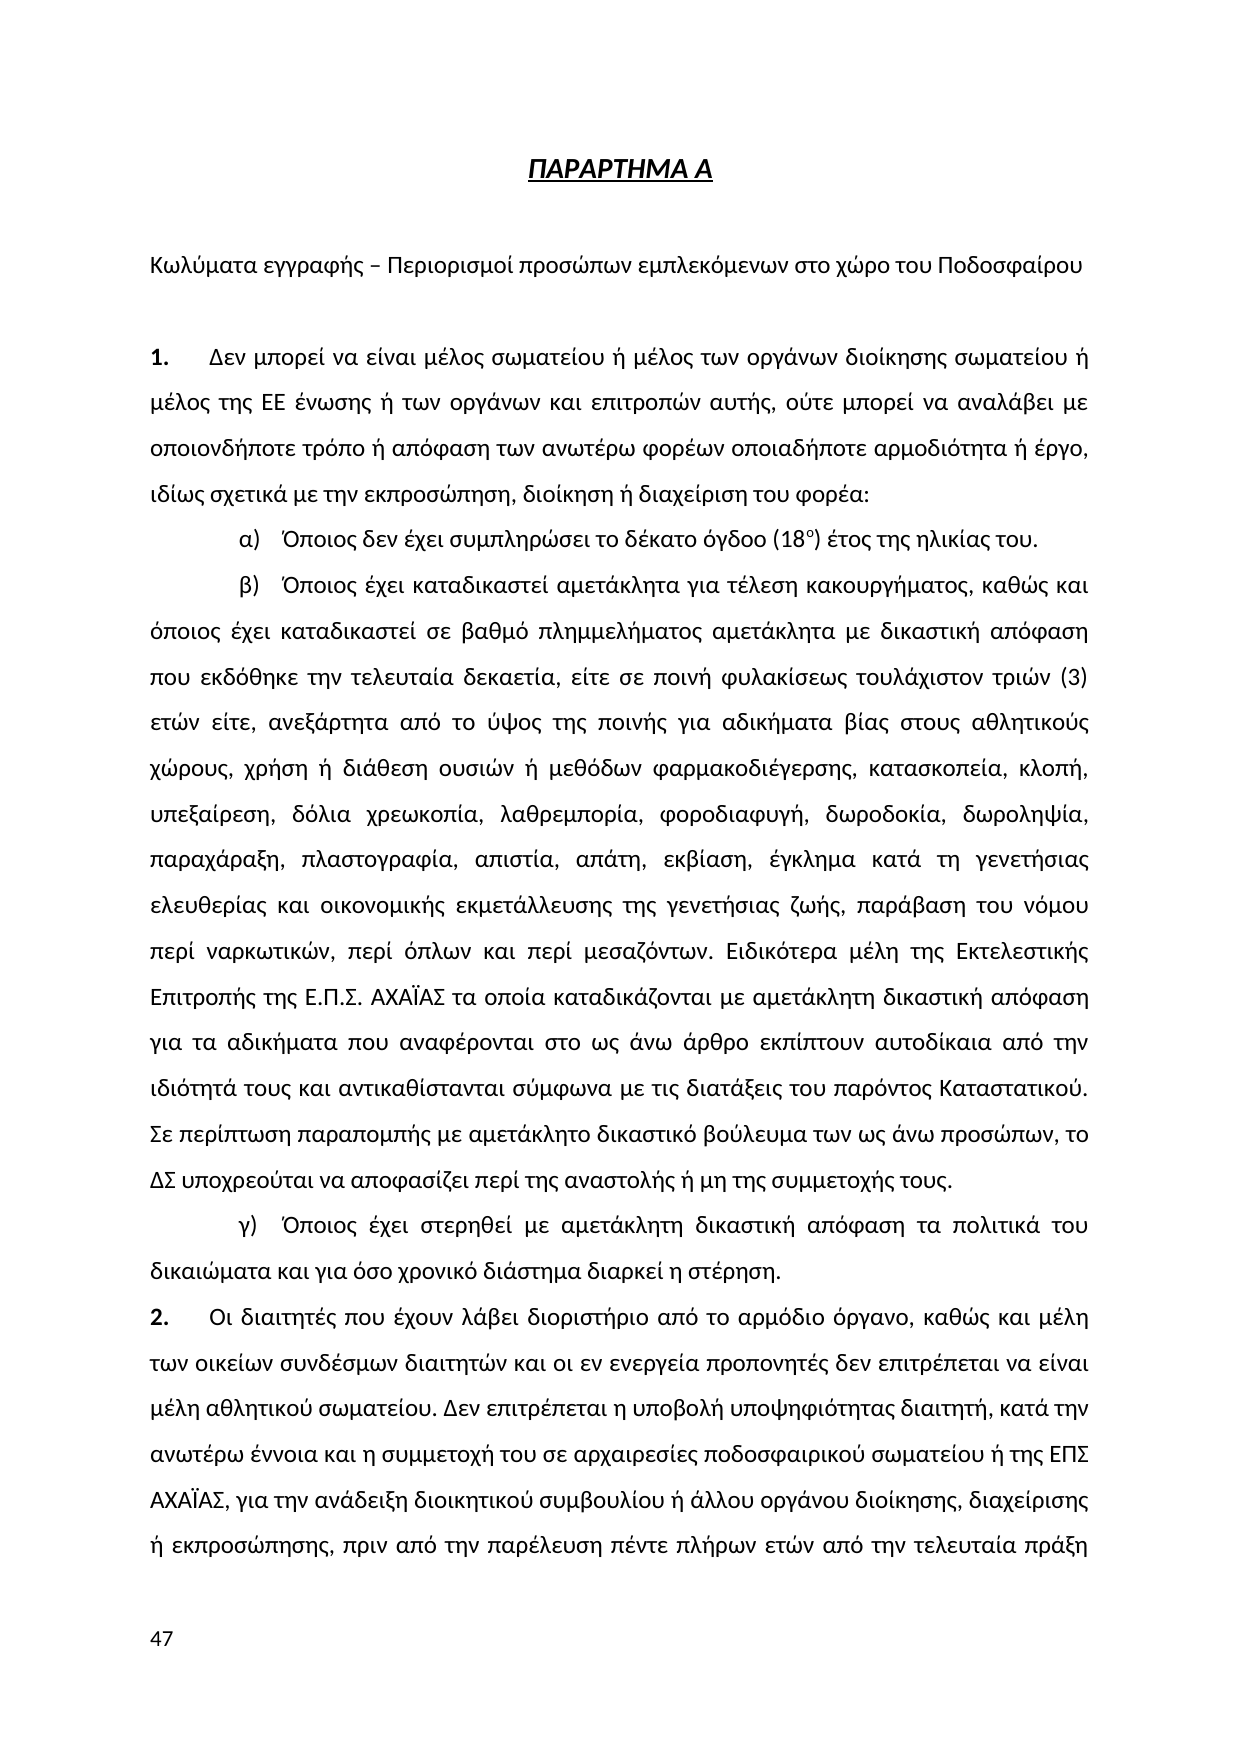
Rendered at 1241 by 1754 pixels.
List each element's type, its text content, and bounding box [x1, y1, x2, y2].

text β) Όποιος έχει καταδικαστεί αμετάκλητα για τέλεση κακουργήματος, καθώς και όποιος έχει καταδικαστεί σε βαθμό πλημμελήματος αμετάκλητα με δικαστική απόφαση που εκδόθηκε την τελευταία δεκαετία, είτε σε ποινή φυλακίσεως τουλάχιστον τριών (3) ετών είτε, ανεξάρτητα από το ύψος της ποινής για αδικήματα βίας στους αθλητικούς χώρους, χρήση ή διάθεση ουσιών ή μεθόδων φαρμακοδιέγερσης, κατασκοπεία, κλοπή, υπεξαίρεση, δόλια χρεωκοπία, λαθρεμπορία, φοροδιαφυγή, δωροδοκία, δωροληψία, παραχάραξη, πλαστογραφία, απιστία, απάτη, εκβίαση, έγκλημα κατά τη γενετήσιας ελευθερίας και οικονομικής εκμετάλλευσης της γενετήσιας ζωής, παράβαση του νόμου περί ναρκωτικών, περί όπλων και περί μεσαζόντων. Ειδικότερα μέλη της Εκτελεστικής Επιτροπής της Ε.Π.Σ. ΑΧΑΪΑΣ τα οποία καταδικάζονται με αμετάκλητη δικαστική απόφαση για τα αδικήματα που αναφέρονται στο ως άνω άρθρο εκπίπτουν αυτοδίκαια από την ιδιότητά τους και αντικαθίστανται σύμφωνα με τις διατάξεις του παρόντος Καταστατικού. Σε περίπτωση παραπομπής με αμετάκλητο δικαστικό βούλευμα των ως άνω προσώπων, το ΔΣ υποχρεούται να αποφασίζει περί της αναστολής ή μη της συμμετοχής τους. [150, 569, 1090, 1194]
text γ) Όποιος έχει στερηθεί με αμετάκλητη δικαστική απόφαση τα πολιτικά του δικαιώματα και για όσο χρονικό διάστημα διαρκεί η στέρηση. [150, 1209, 1090, 1286]
text Κωλύματα εγγραφής – Περιορισμοί προσώπων εμπλεκόμενων στο χώρο του Ποδοσφαίρου [150, 249, 1090, 280]
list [150, 1301, 1090, 1560]
text ΠΑΡΑΡΤΗΜΑ Α [150, 150, 1090, 186]
text α) Όποιος δεν έχει συμπληρώσει το δέκατο όγδοο (18ο) έτος της ηλικίας του. [150, 523, 1090, 554]
list Δεν μπορεί να είναι μέλος σωματείου ή μέλος των οργάνων διοίκησης σωματείου ή μέλος της ΕΕ ένωσης ή των οργάνων και επιτροπών αυτής, ούτε μπορεί να αναλάβει με οποιονδήποτε τρόπο ή απόφαση των ανωτέρω φορέων οποιαδήποτε αρμοδιότητα ή έργο, ιδίως σχετικά με την εκπροσώπηση, διοίκηση ή διαχείριση του φορέα: [150, 341, 1090, 508]
